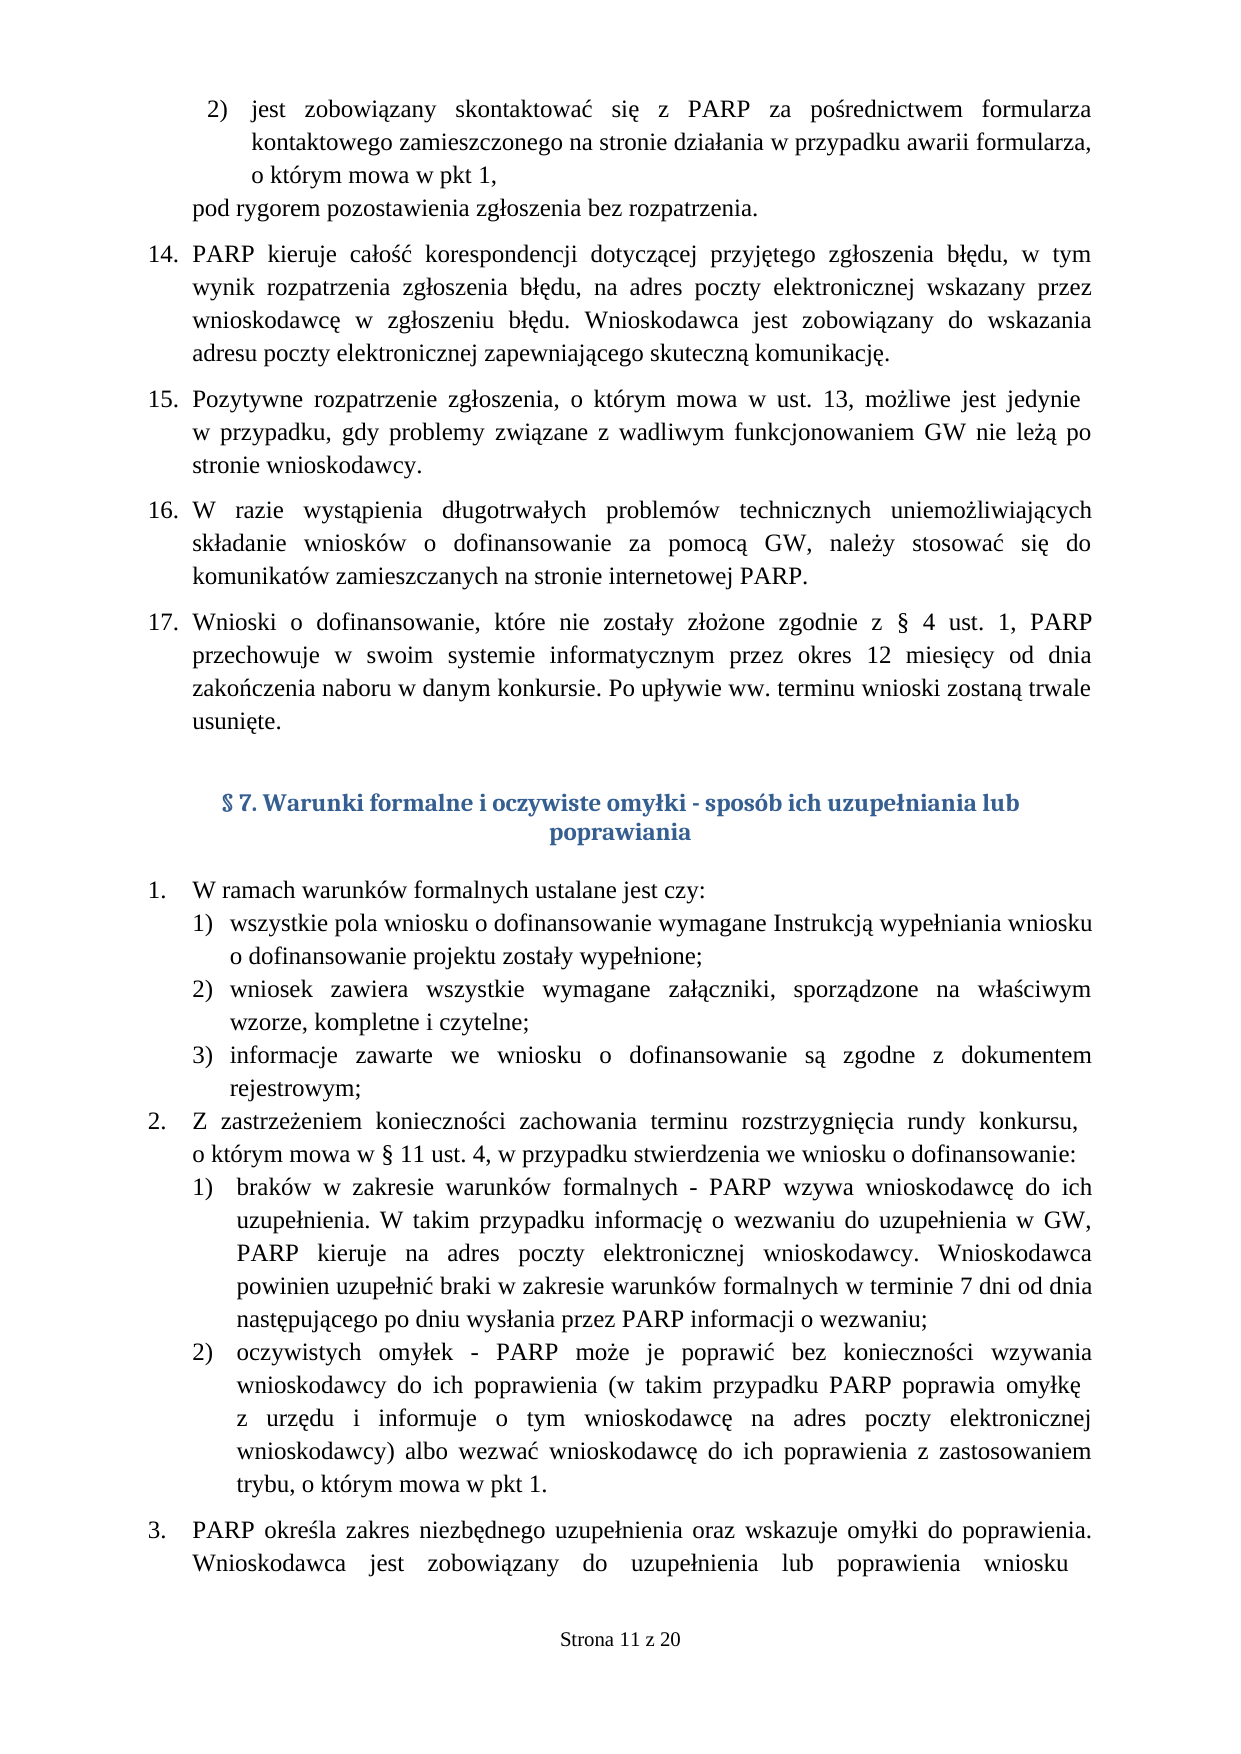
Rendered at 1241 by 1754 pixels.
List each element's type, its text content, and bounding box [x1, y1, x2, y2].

list Wnioski o dofinansowanie, które nie zostały złożone zgodnie z § 4 ust. 1, PARP przechowuje w swoim systemie informatycznym przez okres 12 miesięcy od dnia zakończenia naboru w danym konkursie. Po upływie ww. terminu wnioski zostaną trwale usunięte. [148, 607, 1092, 734]
list Z zastrzeżeniem konieczności zachowania terminu rozstrzygnięcia rundy konkursu, o którym mowa w § 11 ust. 4, w przypadku stwierdzenia we wniosku o dofinansowanie: [148, 1106, 1092, 1168]
list wszystkie pola wniosku o dofinansowanie wymagane Instrukcją wypełniania wniosku o dofinansowanie projektu zostały wypełnione; [192, 908, 1092, 970]
list braków w zakresie warunków formalnych - PARP wzywa wnioskodawcę do ich uzupełnienia. W takim przypadku informację o wezwaniu do uzupełnienia w GW, PARP kieruje na adres poczty elektronicznej wnioskodawcy. Wnioskodawca powinien uzupełnić braki w zakresie warunków formalnych w terminie 7 dni od dnia następującego po dniu wysłania przez PARP informacji o wezwaniu; [192, 1172, 1092, 1333]
list PARP kieruje całość korespondencji dotyczącej przyjętego zgłoszenia błędu, w tym wynik rozpatrzenia zgłoszenia błędu, na adres poczty elektronicznej wskazany przez wnioskodawcę w zgłoszeniu błędu. Wnioskodawca jest zobowiązany do wskazania adresu poczty elektronicznej zapewniającego skuteczną komunikację. [148, 239, 1092, 367]
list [148, 1515, 1092, 1577]
list W razie wystąpienia długotrwałych problemów technicznych uniemożliwiających składanie wniosków o dofinansowanie za pomocą GW, należy stosować się do komunikatów zamieszczanych na stronie internetowej PARP. [148, 495, 1092, 590]
list W ramach warunków formalnych ustalane jest czy: [148, 875, 1092, 904]
text pod rygorem pozostawienia zgłoszenia bez rozpatrzenia. [192, 193, 1092, 222]
subtitle § 7. Warunki formalne i oczywiste omyłki - sposób ich uzupełniania lub poprawiania [148, 789, 1092, 846]
list informacje zawarte we wniosku o dofinansowanie są zgodne z dokumentem rejestrowym; [192, 1040, 1092, 1102]
list wniosek zawiera wszystkie wymagane załączniki, sporządzone na właściwym wzorze, kompletne i czytelne; [192, 974, 1092, 1036]
list Pozytywne rozpatrzenie zgłoszenia, o którym mowa w ust. 13, możliwe jest jedynie w przypadku, gdy problemy związane z wadliwym funkcjonowaniem GW nie leżą po stronie wnioskodawcy. [148, 384, 1092, 478]
list oczywistych omyłek - PARP może je poprawić bez konieczności wzywania wnioskodawcy do ich poprawienia (w takim przypadku PARP poprawia omyłkę z urzędu i informuje o tym wnioskodawcę na adres poczty elektronicznej wnioskodawcy) albo wezwać wnioskodawcę do ich poprawienia z zastosowaniem trybu, o którym mowa w pkt 1. [192, 1337, 1092, 1498]
list jest zobowiązany skontaktować się z PARP za pośrednictwem formularza kontaktowego zamieszczonego na stronie działania w przypadku awarii formularza, o którym mowa w pkt 1, [207, 94, 1092, 189]
